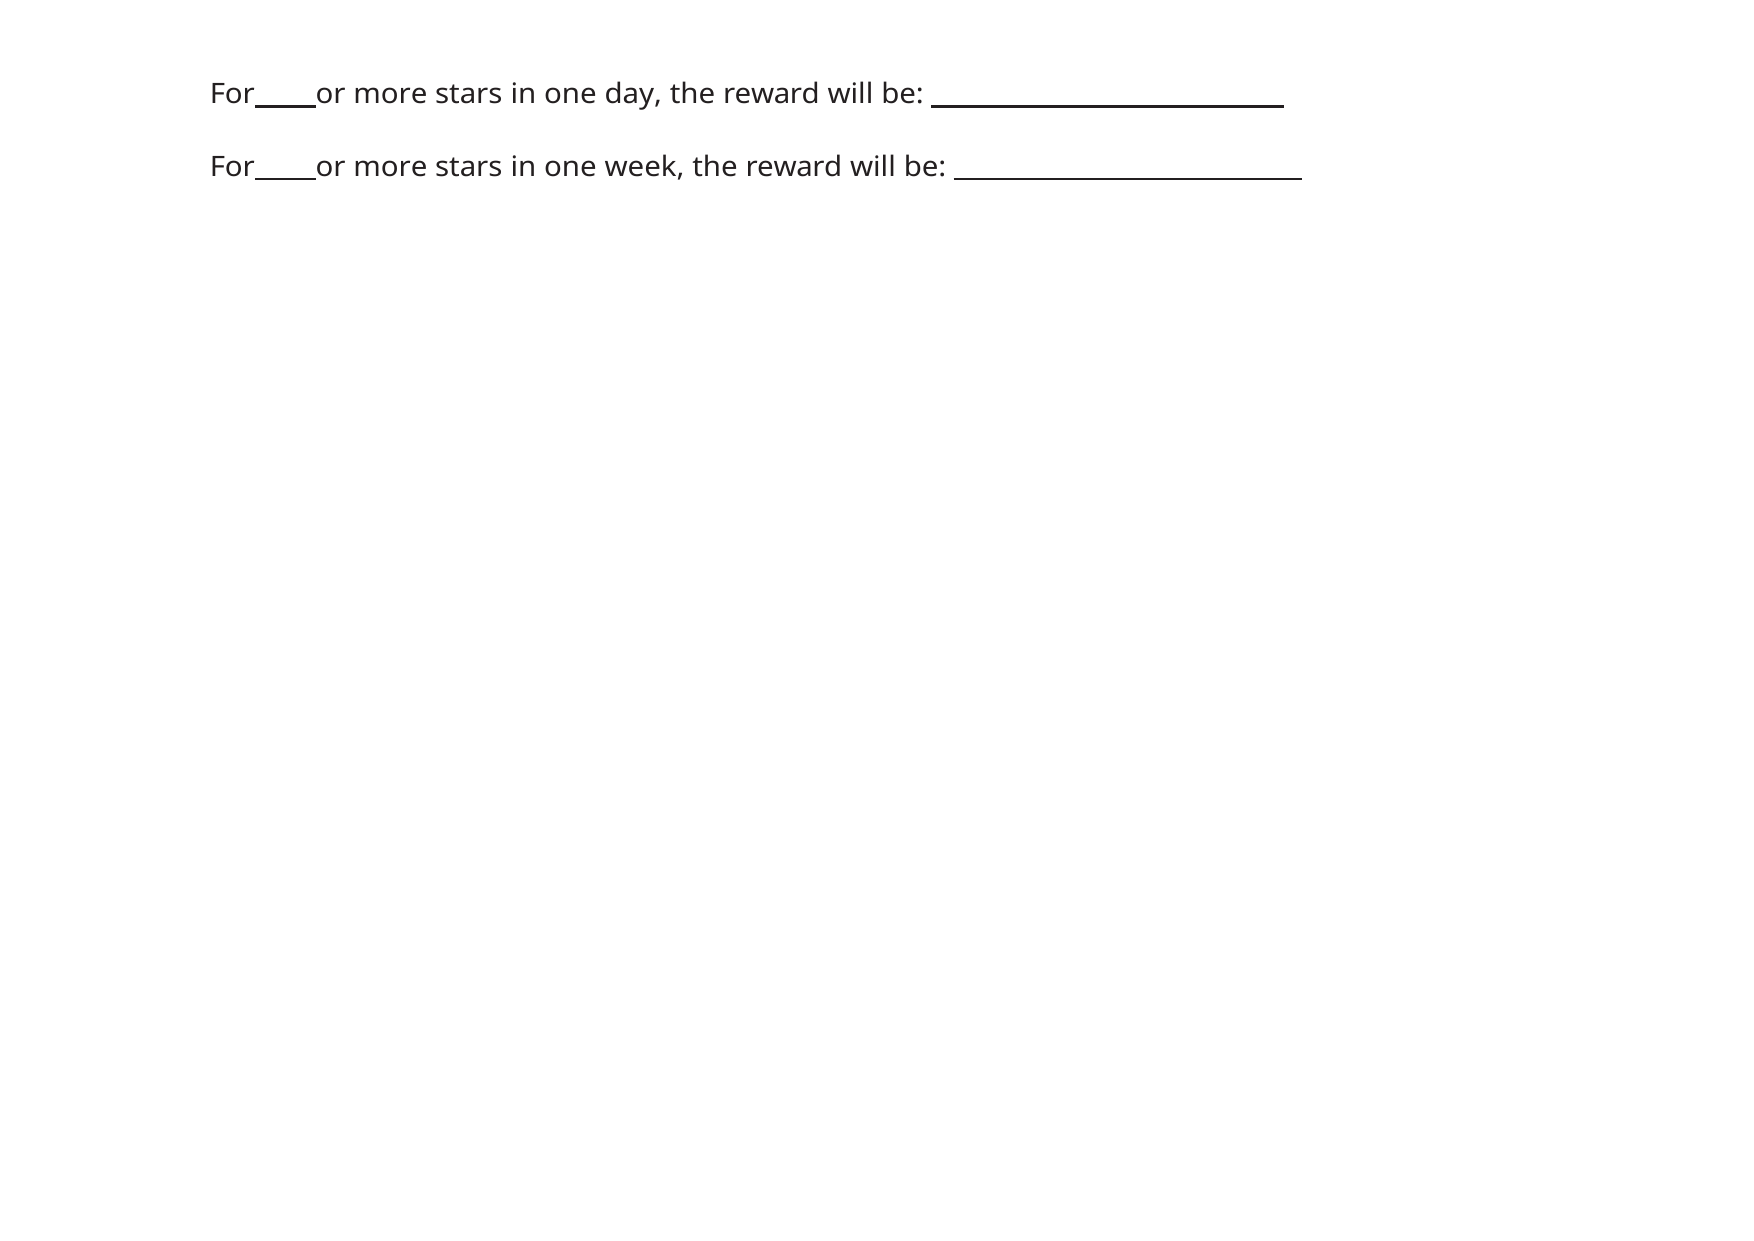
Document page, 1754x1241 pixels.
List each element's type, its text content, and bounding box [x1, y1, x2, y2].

text For or more stars in one week, the reward will be: [209, 146, 1683, 184]
text For or more stars in one day, the reward will be: [209, 73, 1683, 111]
